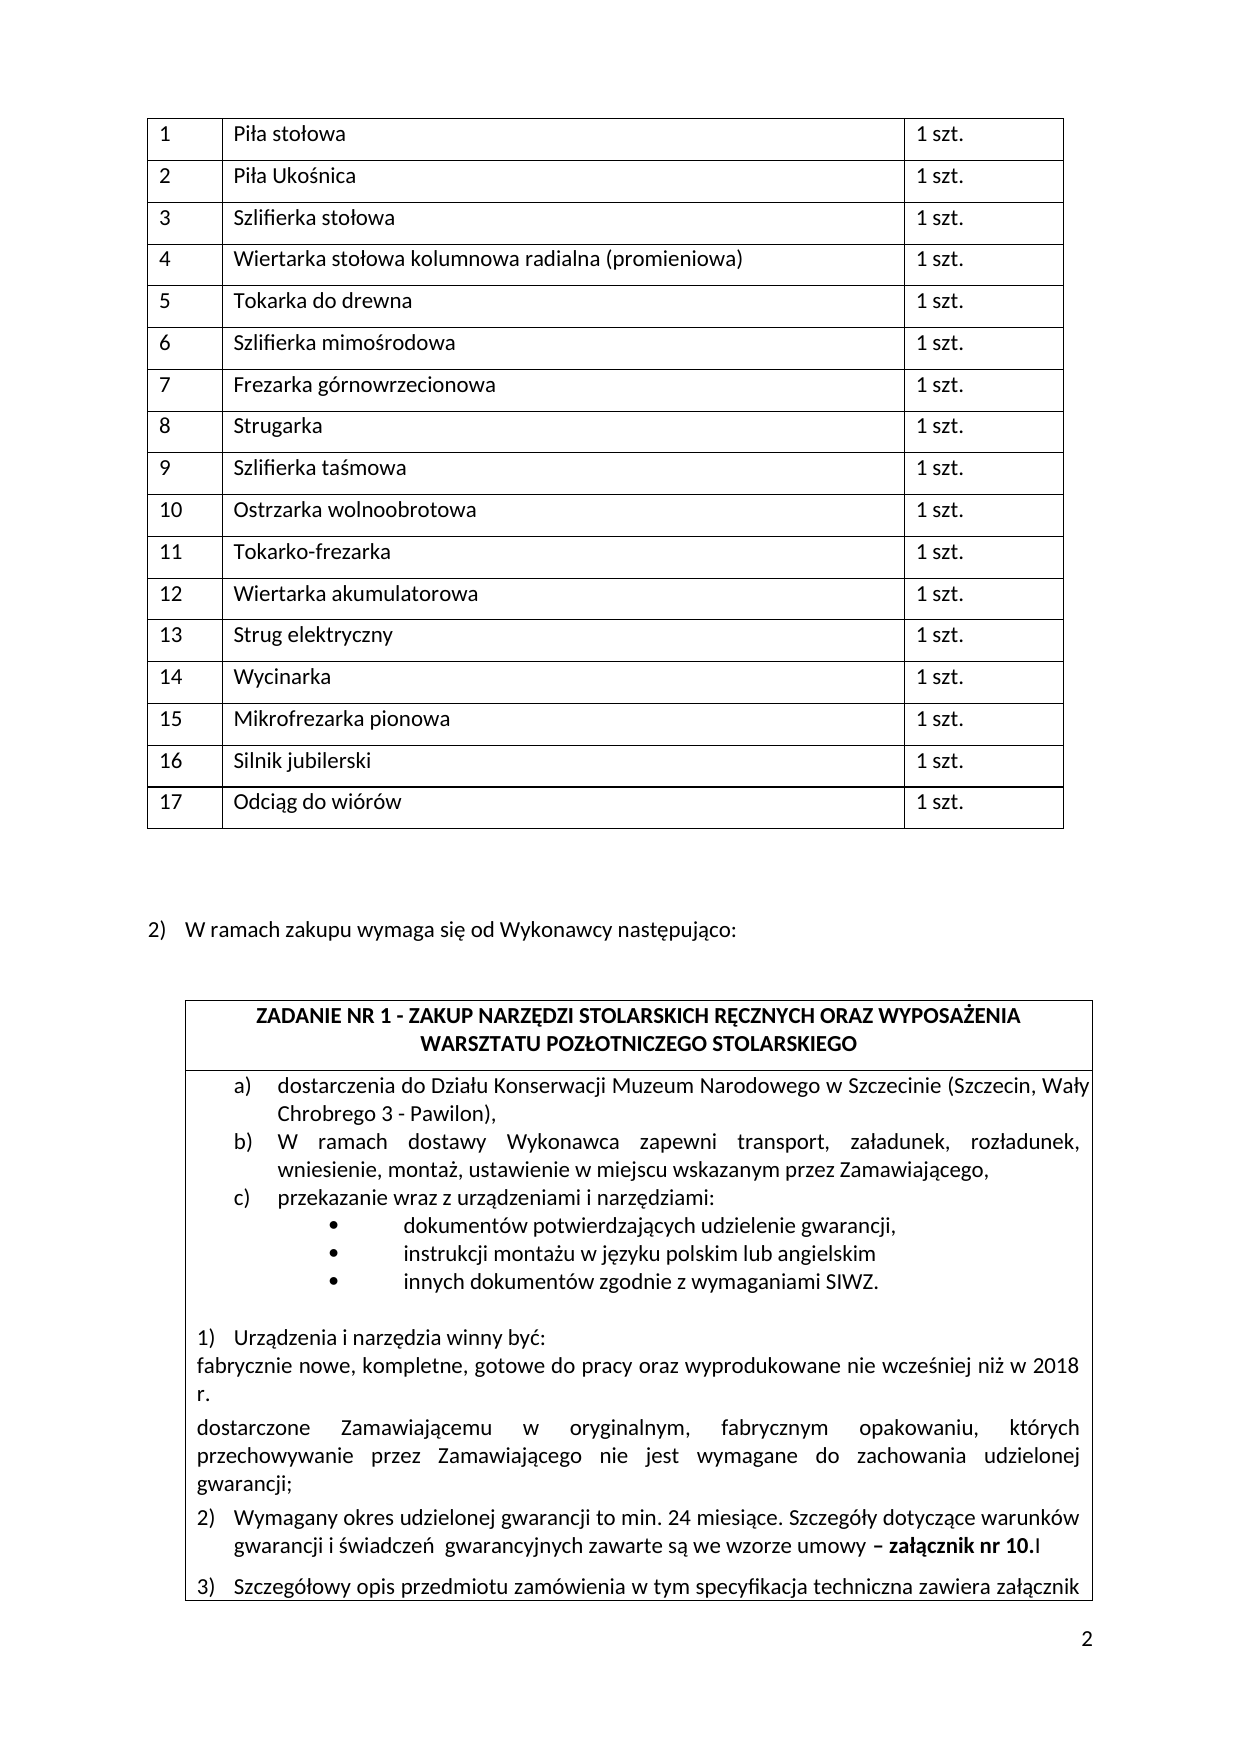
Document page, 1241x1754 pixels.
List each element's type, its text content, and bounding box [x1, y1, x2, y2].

table_cell Wiertarka akumulatorowa [223, 579, 904, 619]
table_cell Piła stołowa [223, 119, 904, 160]
table_cell 1 szt. [905, 286, 1063, 327]
table_cell 1 szt. [905, 495, 1063, 536]
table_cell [186, 1071, 1092, 1600]
table_cell 9 [148, 453, 222, 494]
table_cell 12 [148, 579, 222, 619]
table_cell 4 [148, 245, 222, 285]
table_cell 15 [148, 704, 222, 745]
table_cell Strug elektryczny [223, 620, 904, 661]
table_cell 1 [148, 119, 222, 160]
table_cell 13 [148, 620, 222, 661]
table_cell 1 szt. [905, 704, 1063, 745]
table_cell 11 [148, 537, 222, 578]
table_cell Wiertarka stołowa kolumnowa radialna (promieniowa) [223, 245, 904, 285]
table_cell 2 [148, 161, 222, 202]
table_cell Szlifierka mimośrodowa [223, 328, 904, 369]
table_cell Mikrofrezarka pionowa [223, 704, 904, 745]
table_cell 1 szt. [905, 620, 1063, 661]
table_cell Tokarka do drewna [223, 286, 904, 327]
table_cell 3 [148, 203, 222, 243]
table_cell 16 [148, 746, 222, 786]
table_cell 5 [148, 286, 222, 327]
table_cell 14 [148, 662, 222, 703]
table_cell 8 [148, 412, 222, 452]
table_cell Odciąg do wiórów [223, 788, 904, 828]
table_cell Wycinarka [223, 662, 904, 703]
table_cell 17 [148, 788, 222, 828]
table_cell 1 szt. [905, 328, 1063, 369]
table_cell 6 [148, 328, 222, 369]
table_cell 1 szt. [905, 537, 1063, 578]
table_cell 1 szt. [905, 412, 1063, 452]
table_cell Piła Ukośnica [223, 161, 904, 202]
table_cell 1 szt. [905, 161, 1063, 202]
table_cell 7 [148, 370, 222, 411]
table_cell 1 szt. [905, 370, 1063, 411]
table_cell 1 szt. [905, 788, 1063, 828]
table_cell 1 szt. [905, 119, 1063, 160]
table_cell Frezarka górnowrzecionowa [223, 370, 904, 411]
list 2) W ramach zakupu wymaga się od Wykonawcy następująco: [148, 915, 1093, 943]
table_cell Szlifierka stołowa [223, 203, 904, 243]
table_cell Tokarko-frezarka [223, 537, 904, 578]
table_cell Ostrzarka wolnoobrotowa [223, 495, 904, 536]
table_cell 1 szt. [905, 245, 1063, 285]
table_cell Strugarka [223, 412, 904, 452]
table_cell Szlifierka taśmowa [223, 453, 904, 494]
table_cell 10 [148, 495, 222, 536]
table_cell 1 szt. [905, 579, 1063, 619]
table_cell 1 szt. [905, 203, 1063, 243]
table_cell 1 szt. [905, 662, 1063, 703]
table_cell 1 szt. [905, 453, 1063, 494]
table_header ZADANIE NR 1 - ZAKUP NARZĘDZI STOLARSKICH RĘCZNYCH ORAZ WYPOSAŻENIA WARSZTATU POZŁOTNICZEGO STOLARSKIEGO [186, 1001, 1092, 1070]
table_cell 1 szt. [905, 746, 1063, 786]
table_cell Silnik jubilerski [223, 746, 904, 786]
